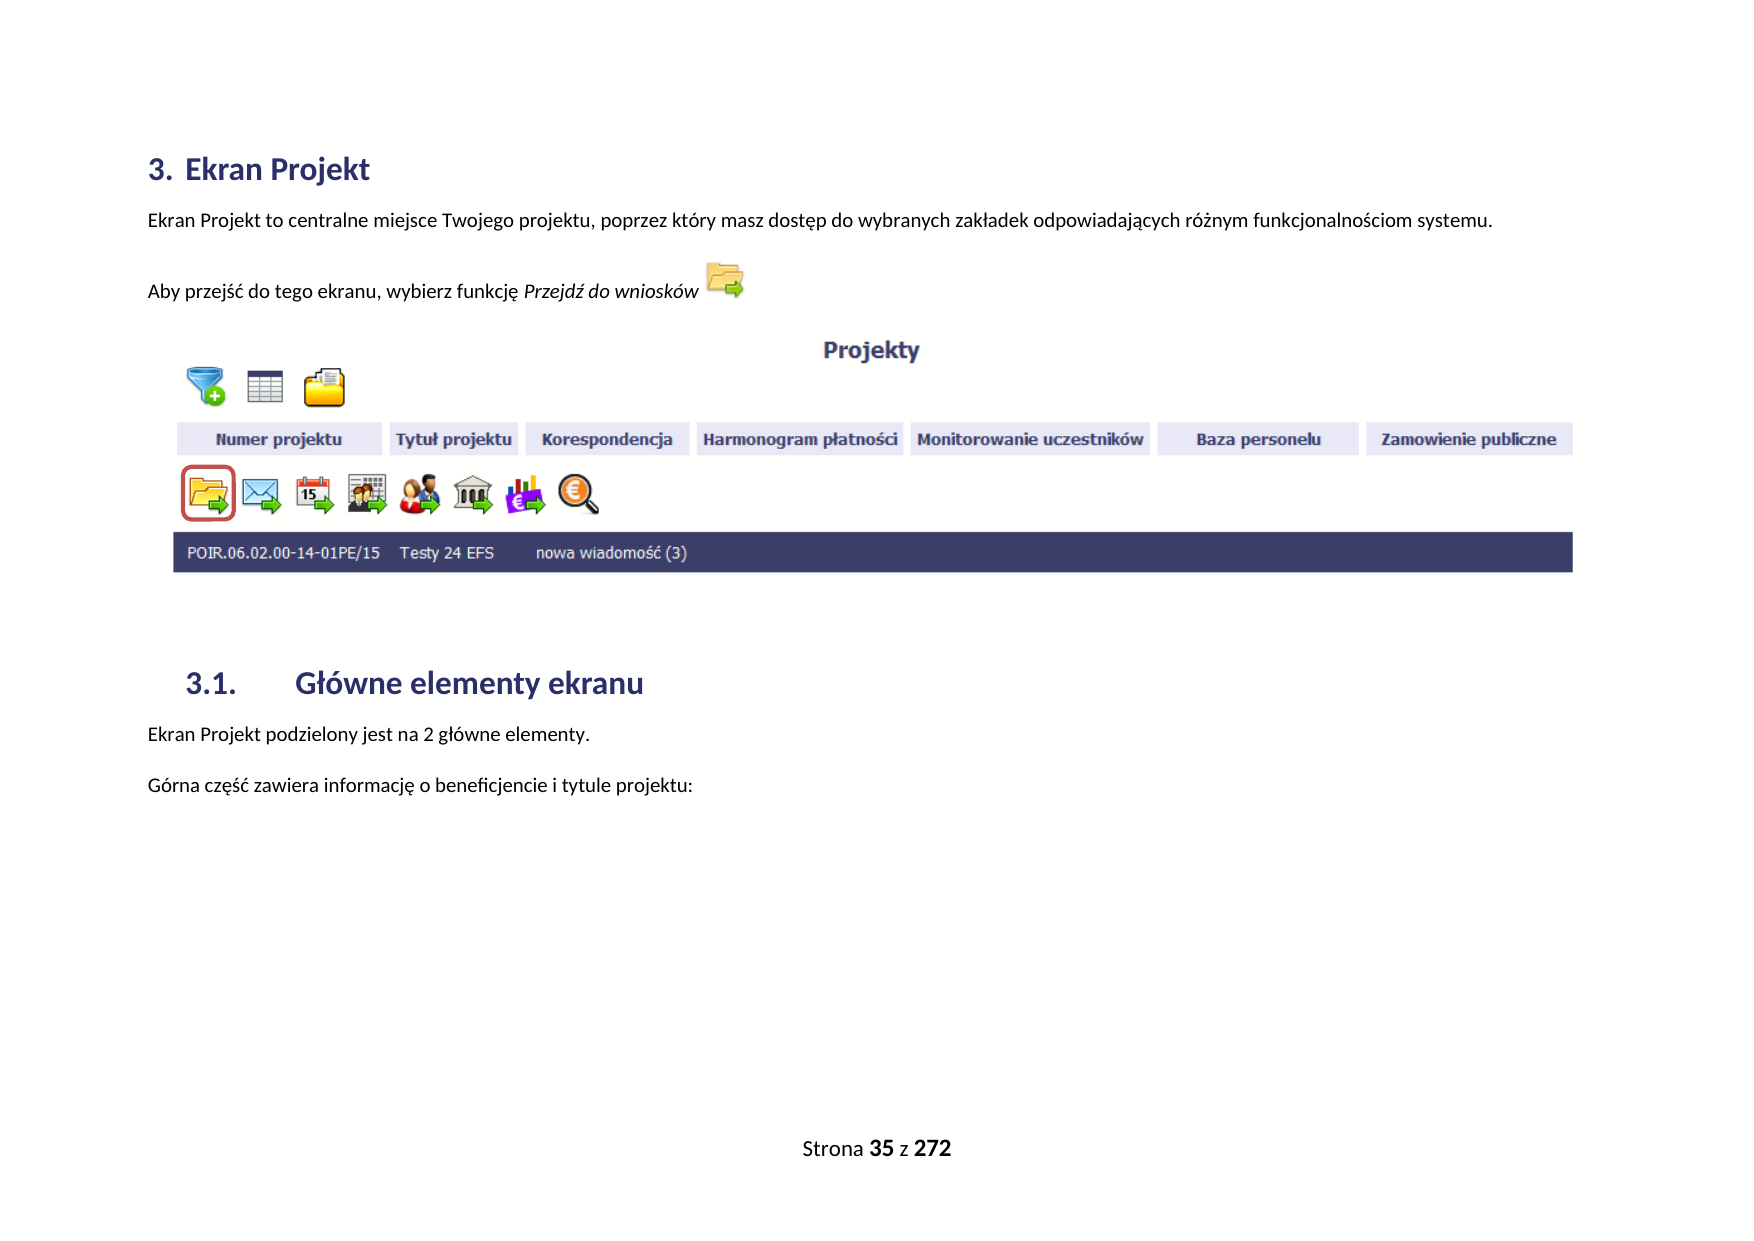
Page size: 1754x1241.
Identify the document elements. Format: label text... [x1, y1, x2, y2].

picture [171, 328, 1583, 580]
text Aby przejść do tego ekranu, wybierz funkcję Przejdź do wniosków [148, 257, 1606, 303]
picture [703, 257, 748, 299]
text Górna część zawiera informację o beneficjencie i tytule projektu: [148, 772, 1606, 797]
text Ekran Projekt to centralne miejsce Twojego projektu, poprzez który masz dostęp do wybranych zakładek odpowiadających różnym funkcjonalnościom systemu. [148, 207, 1606, 232]
text Ekran Projekt podzielony jest na 2 główne elementy. [148, 721, 1606, 747]
subtitle Główne elementy ekranu [185, 662, 1606, 703]
subtitle Ekran Projekt [148, 148, 1606, 188]
